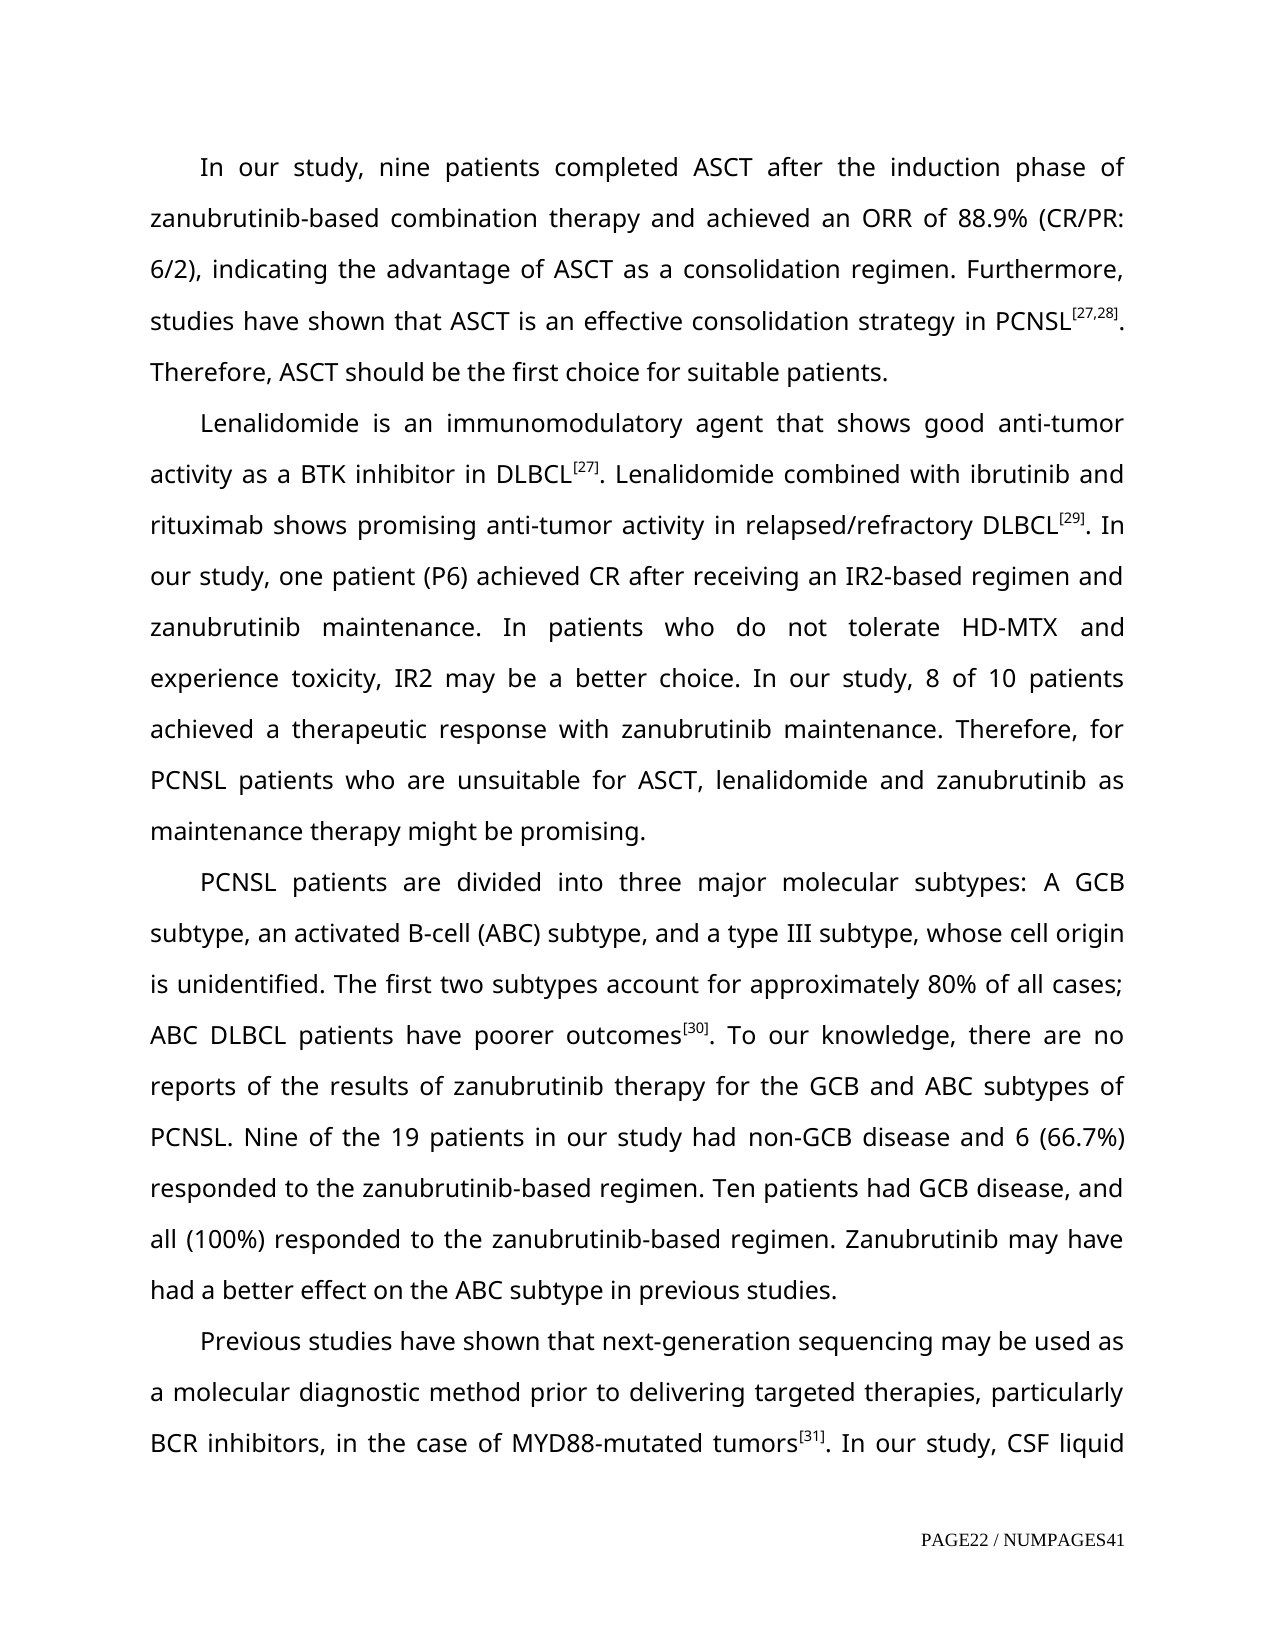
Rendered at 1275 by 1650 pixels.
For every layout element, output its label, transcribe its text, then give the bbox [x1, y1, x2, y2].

text In our study, nine patients completed ASCT after the induction phase of zanubrutinib-based combination therapy and achieved an ORR of 88.9% (CR/PR: 6/2), indicating the advantage of ASCT as a consolidation regimen. Furthermore, studies have shown that ASCT is an effective consolidation strategy in PCNSL[27,28]. Therefore, ASCT should be the first choice for suitable patients. [150, 150, 1125, 388]
text PCNSL patients are divided into three major molecular subtypes: A GCB subtype, an activated B-cell (ABC) subtype, and a type III subtype, whose cell origin is unidentified. The first two subtypes account for approximately 80% of all cases; ABC DLBCL patients have poorer outcomes[30]. To our knowledge, there are no reports of the results of zanubrutinib therapy for the GCB and ABC subtypes of PCNSL. Nine of the 19 patients in our study had non-GCB disease and 6 (66.7%) responded to the zanubrutinib-based regimen. Ten patients had GCB disease, and all (100%) responded to the zanubrutinib-based regimen. Zanubrutinib may have had a better effect on the ABC subtype in previous studies. [150, 864, 1125, 1307]
text Lenalidomide is an immunomodulatory agent that shows good anti-tumor activity as a BTK inhibitor in DLBCL[27]. Lenalidomide combined with ibrutinib and rituximab shows promising anti-tumor activity in relapsed/refractory DLBCL[29]. In our study, one patient (P6) achieved CR after receiving an IR2-based regimen and zanubrutinib maintenance. In patients who do not tolerate HD-MTX and experience toxicity, IR2 may be a better choice. In our study, 8 of 10 patients achieved a therapeutic response with zanubrutinib maintenance. Therefore, for PCNSL patients who are unsuitable for ASCT, lenalidomide and zanubrutinib as maintenance therapy might be promising. [150, 405, 1125, 848]
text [150, 1324, 1125, 1460]
